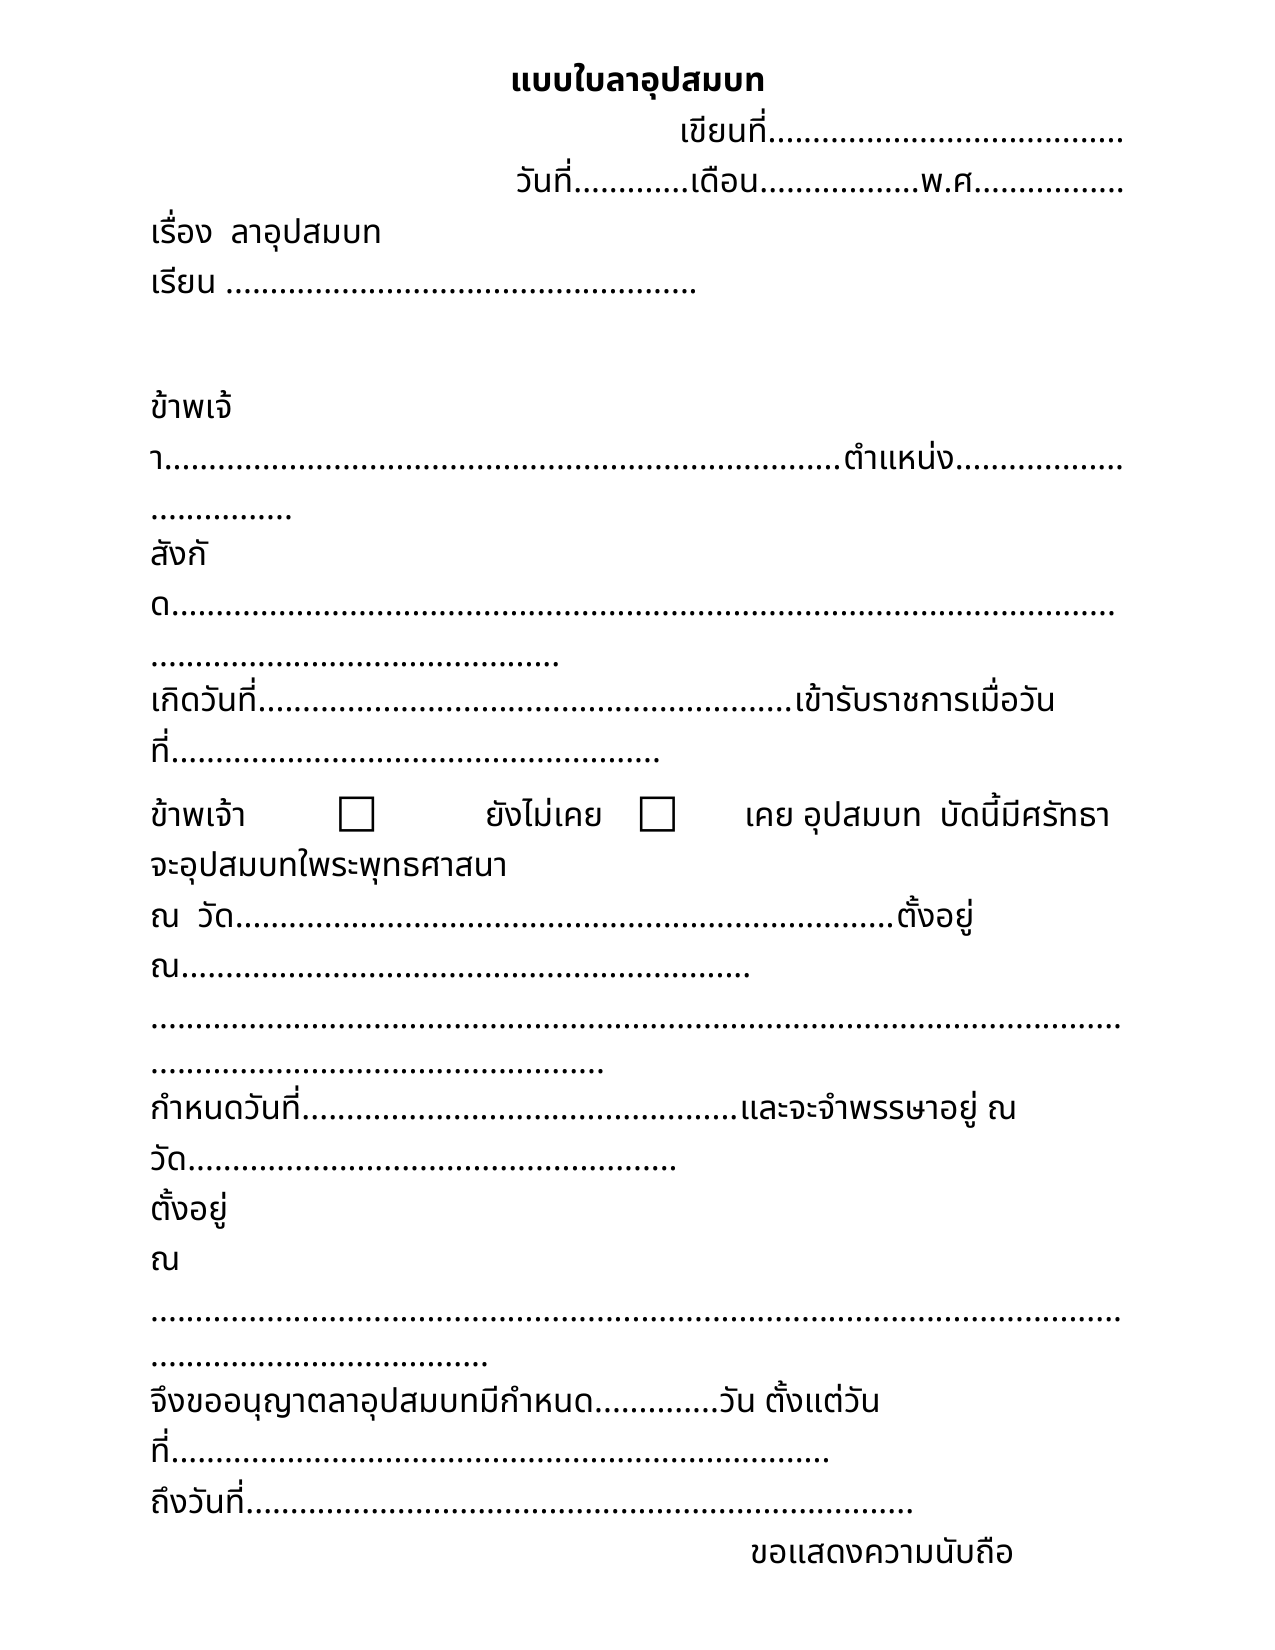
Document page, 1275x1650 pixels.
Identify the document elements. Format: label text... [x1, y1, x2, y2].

text ขอแสดงความนับถือ [150, 1528, 1125, 1579]
text เขียนที่........................................ [150, 107, 1125, 157]
text เรื่อง ลาอุปสมบท [150, 208, 1125, 258]
text จึงขออนุญาตลาอุปสมบทมีกำหนด..............วัน ตั้งแต่วันที่.......................................................................... [150, 1377, 1125, 1478]
text กำหนดวันที่.................................................และจะจำพรรษาอยู่ ณ วัด....................................................... [150, 1084, 1125, 1185]
text เกิดวันที่............................................................เข้ารับราชการเมื่อวันที่....................................................... [150, 676, 1125, 777]
text ข้าพเจ้า............................................................................ตำแหน่ง................................... [150, 309, 1125, 529]
text ณ วัด..........................................................................ตั้งอยู่ ณ................................................................ [150, 892, 1125, 993]
text ถึงวันที่........................................................................... [150, 1478, 1125, 1528]
text วันที่.............เดือน..................พ.ศ................. [150, 157, 1125, 208]
text แบบใบลาอุปสมบท [150, 56, 1125, 107]
text สังกัด........................................................................................................................................................ [150, 529, 1125, 676]
text ข้าพเจ้า □ ยังไม่เคย □ เคย อุปสมบท บัดนี้มีศรัทธาจะอุปสมบทใพระพุทธศาสนา [150, 777, 1125, 892]
text ตั้งอยู่ ณ................................................................................................................................................... [150, 1185, 1125, 1377]
text ................................................................................................................................................................ [150, 993, 1125, 1084]
text เรียน ..................................................... [150, 258, 1125, 309]
